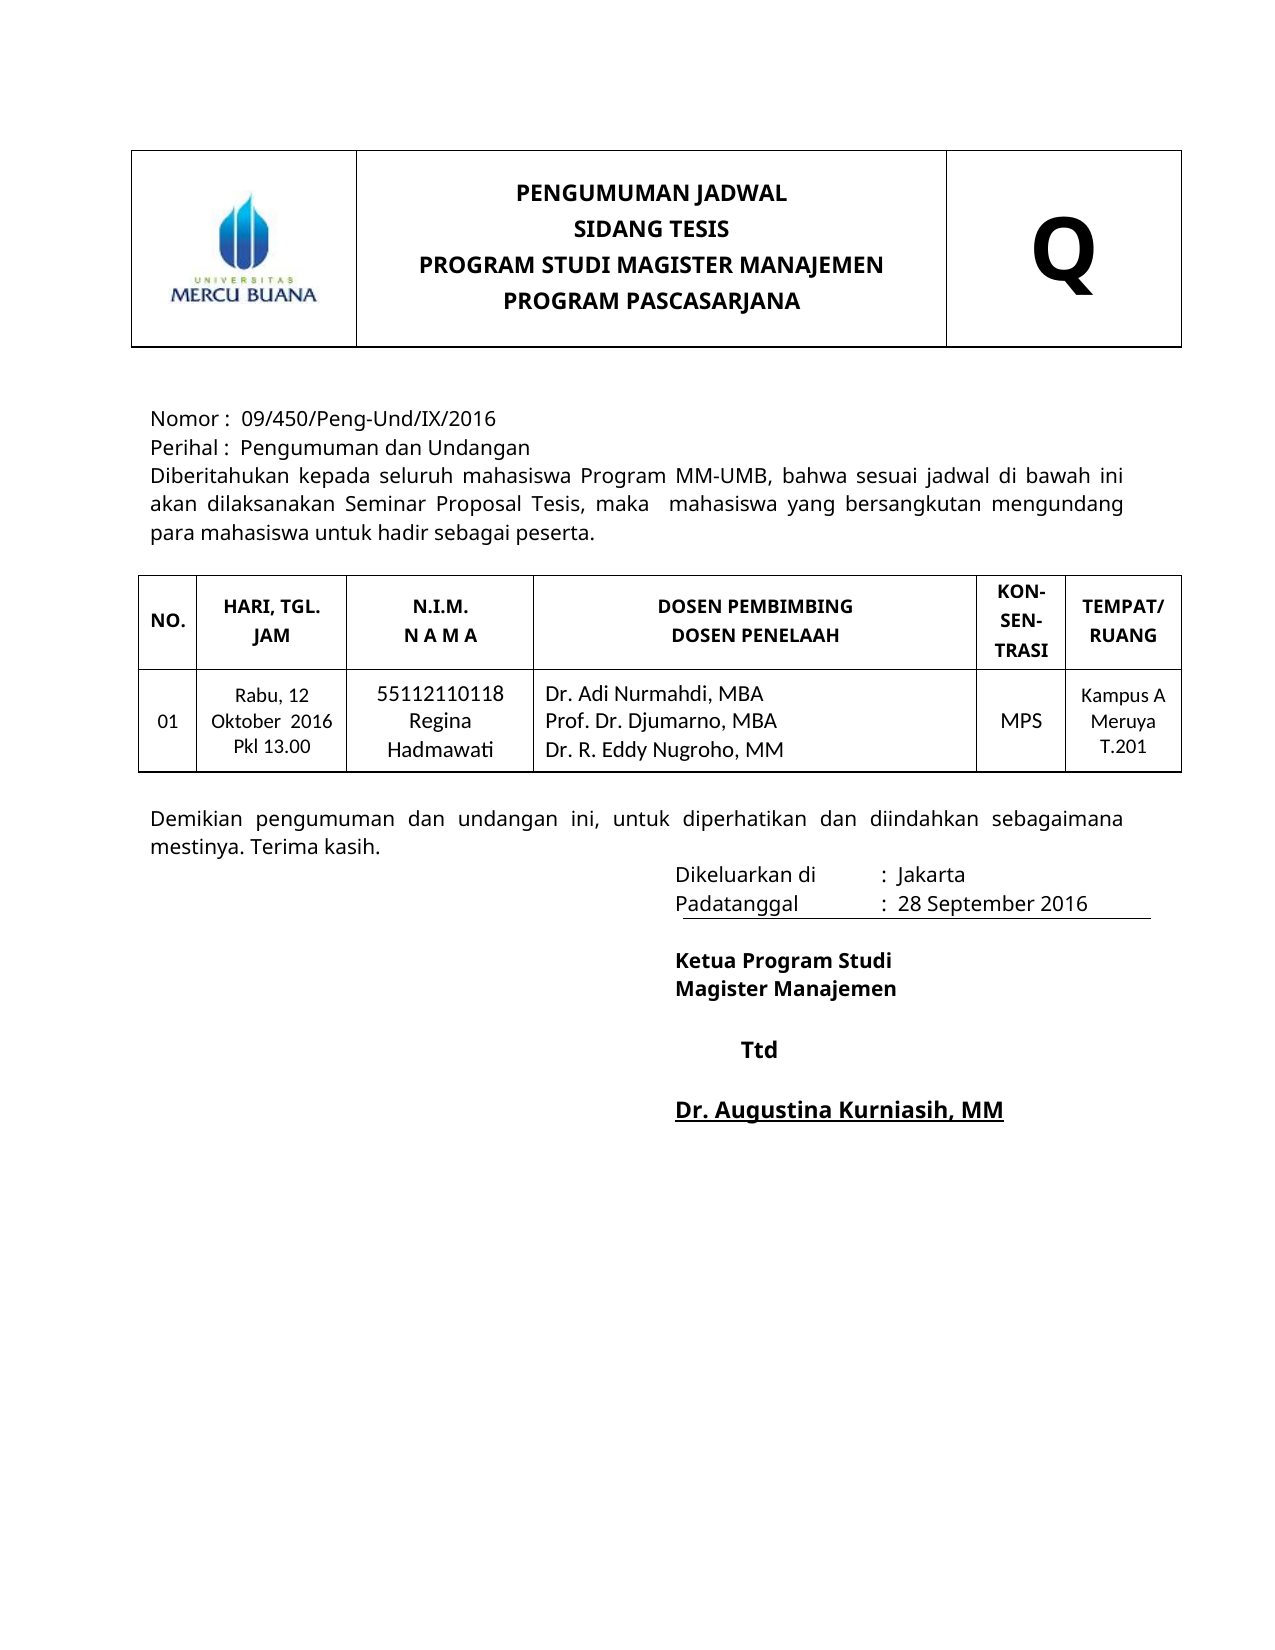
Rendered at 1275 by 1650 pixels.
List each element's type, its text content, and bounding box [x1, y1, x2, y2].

text Dr. Augustina Kurniasih, MM [675, 1066, 1125, 1125]
table_header HARI, TGL. JAM [197, 576, 346, 669]
table_cell 55112110118 Regina Hadmawati [347, 670, 533, 771]
text Diberitahukan kepada seluruh mahasiswa Program MM-UMB, bahwa sesuai jadwal di bawah ini akan dilaksanakan Seminar Proposal Tesis, maka mahasiswa yang bersangkutan mengundang para mahasiswa untuk hadir sebagai peserta. [150, 461, 1125, 546]
table_header N.I.M. N A M A [347, 576, 533, 669]
table_cell Dr. Adi Nurmahdi, MBA Prof. Dr. Djumarno, MBA Dr. R. Eddy Nugroho, MM [534, 670, 976, 771]
picture [168, 190, 320, 304]
table_header NO. [139, 576, 196, 669]
table_cell MPS [977, 670, 1065, 771]
table_header KON-SEN-TRASI [977, 576, 1065, 669]
text Perihal : Pengumuman dan Undangan [150, 433, 1125, 461]
table_header [132, 151, 356, 346]
table_header DOSEN PEMBIMBING DOSEN PENELAAH [534, 576, 976, 669]
table_cell Kampus A Meruya T.201 [1066, 670, 1181, 771]
text Ketua Program Studi [675, 946, 1125, 974]
text Padatanggal : 28 September 2016 [150, 889, 1125, 917]
text Dikeluarkan di : Jakarta [150, 861, 1125, 889]
table_header PENGUMUMAN JADWAL SIDANG TESIS PROGRAM STUDI MAGISTER MANAJEMEN PROGRAM PASCASARJANA [357, 151, 946, 346]
table_header TEMPAT/ RUANG [1066, 576, 1181, 669]
text Nomor : 09/450/Peng-Und/IX/2016 [150, 404, 1125, 433]
text Ttd [741, 1034, 1125, 1066]
text Demikian pengumuman dan undangan ini, untuk diperhatikan dan diindahkan sebagaimana mestinya. Terima kasih. [150, 804, 1125, 861]
text Magister Manajemen [675, 974, 1125, 1003]
table_cell Rabu, 12 Oktober 2016 Pkl 13.00 [197, 670, 346, 771]
table_cell 01 [139, 670, 196, 771]
table_header Q [947, 151, 1181, 346]
